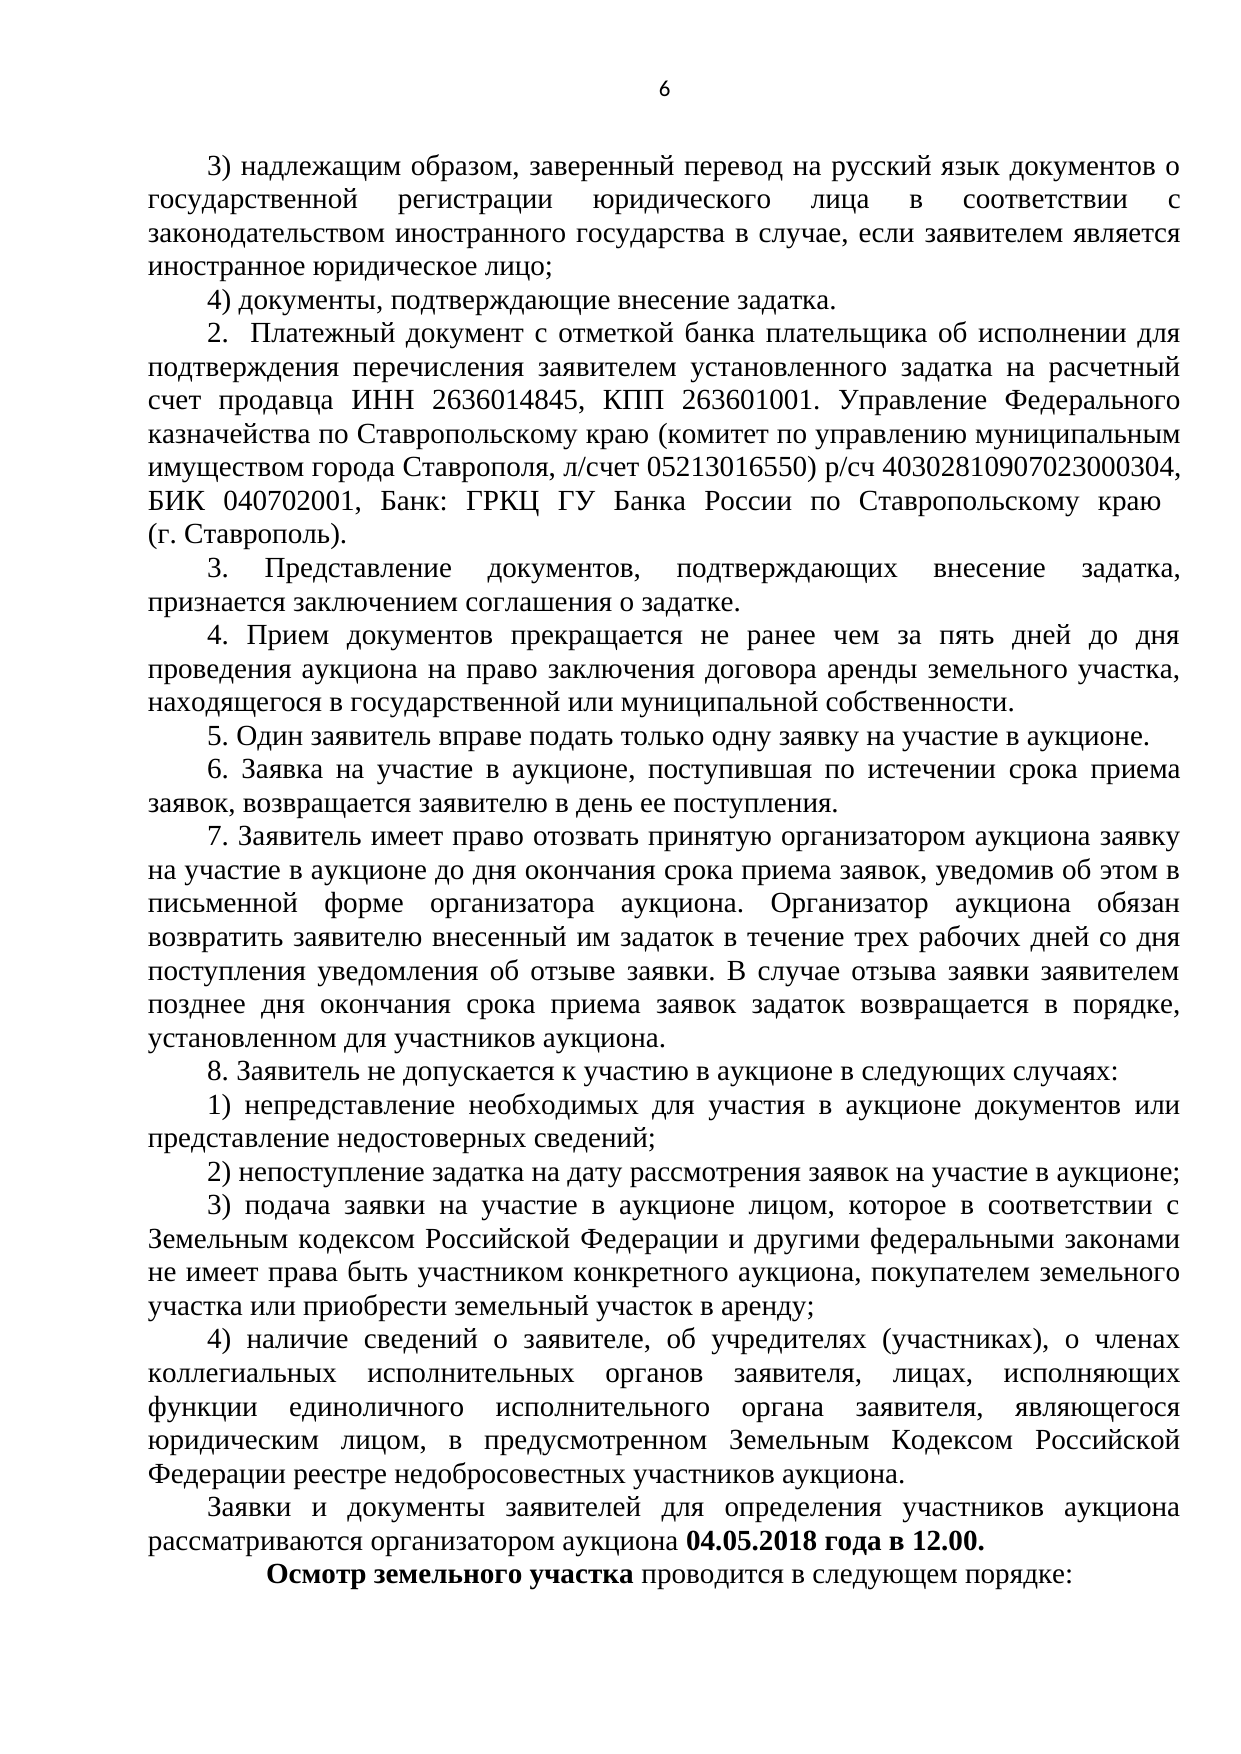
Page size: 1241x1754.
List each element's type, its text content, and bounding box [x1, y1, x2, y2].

text 4) наличие сведений о заявителе, об учредителях (участниках), о членах коллегиальных исполнительных органов заявителя, лицах, исполняющих функции единоличного исполнительного органа заявителя, являющегося юридическим лицом, в предусмотренном Земельным Кодексом Российской Федерации реестре недобросовестных участников аукциона. [148, 1322, 1181, 1489]
text 5. Один заявитель вправе подать только одну заявку на участие в аукционе. [148, 718, 1181, 751]
text Заявки и документы заявителей для определения участников аукциона рассматриваются организатором аукциона 04.05.2018 года в 12.00. [148, 1489, 1181, 1556]
text 2) непоступление задатка на дату рассмотрения заявок на участие в аукционе; [148, 1154, 1181, 1187]
text 8. Заявитель не допускается к участию в аукционе в следующих случаях: [148, 1053, 1181, 1087]
text 6. Заявка на участие в аукционе, поступившая по истечении срока приема заявок, возвращается заявителю в день ее поступления. [148, 751, 1181, 818]
text 4) документы, подтверждающие внесение задатка. [148, 282, 1181, 315]
text Осмотр земельного участка проводится в следующем порядке: [207, 1556, 1181, 1590]
text 3) подача заявки на участие в аукционе лицом, которое в соответствии с Земельным кодексом Российской Федерации и другими федеральными законами не имеет права быть участником конкретного аукциона, покупателем земельного участка или приобрести земельный участок в аренду; [148, 1187, 1181, 1322]
text 1) непредставление необходимых для участия в аукционе документов или представление недостоверных сведений; [148, 1087, 1181, 1154]
text 2. Платежный документ с отметкой банка плательщика об исполнении для подтверждения перечисления заявителем установленного задатка на расчетный счет продавца ИНН 2636014845, КПП 263601001. Управление Федерального казначейства по Ставропольскому краю (комитет по управлению муниципальным имуществом города Ставрополя, л/счет 05213016550) р/сч 40302810907023000304, БИК 040702001, Банк: ГРКЦ ГУ Банка России по Ставропольскому краю (г. Ставрополь). [148, 315, 1181, 550]
text 3. Представление документов, подтверждающих внесение задатка, признается заключением соглашения о задатке. [148, 550, 1181, 617]
text 3) надлежащим образом, заверенный перевод на русский язык документов о государственной регистрации юридического лица в соответствии с законодательством иностранного государства в случае, если заявителем является иностранное юридическое лицо; [148, 148, 1181, 282]
text 4. Прием документов прекращается не ранее чем за пять дней до дня проведения аукциона на право заключения договора аренды земельного участка, находящегося в государственной или муниципальной собственности. [148, 617, 1181, 718]
text 7. Заявитель имеет право отозвать принятую организатором аукциона заявку на участие в аукционе до дня окончания срока приема заявок, уведомив об этом в письменной форме организатора аукциона. Организатор аукциона обязан возвратить заявителю внесенный им задаток в течение трех рабочих дней со дня поступления уведомления об отзыве заявки. В случае отзыва заявки заявителем позднее дня окончания срока приема заявок задаток возвращается в порядке, установленном для участников аукциона. [148, 818, 1181, 1053]
